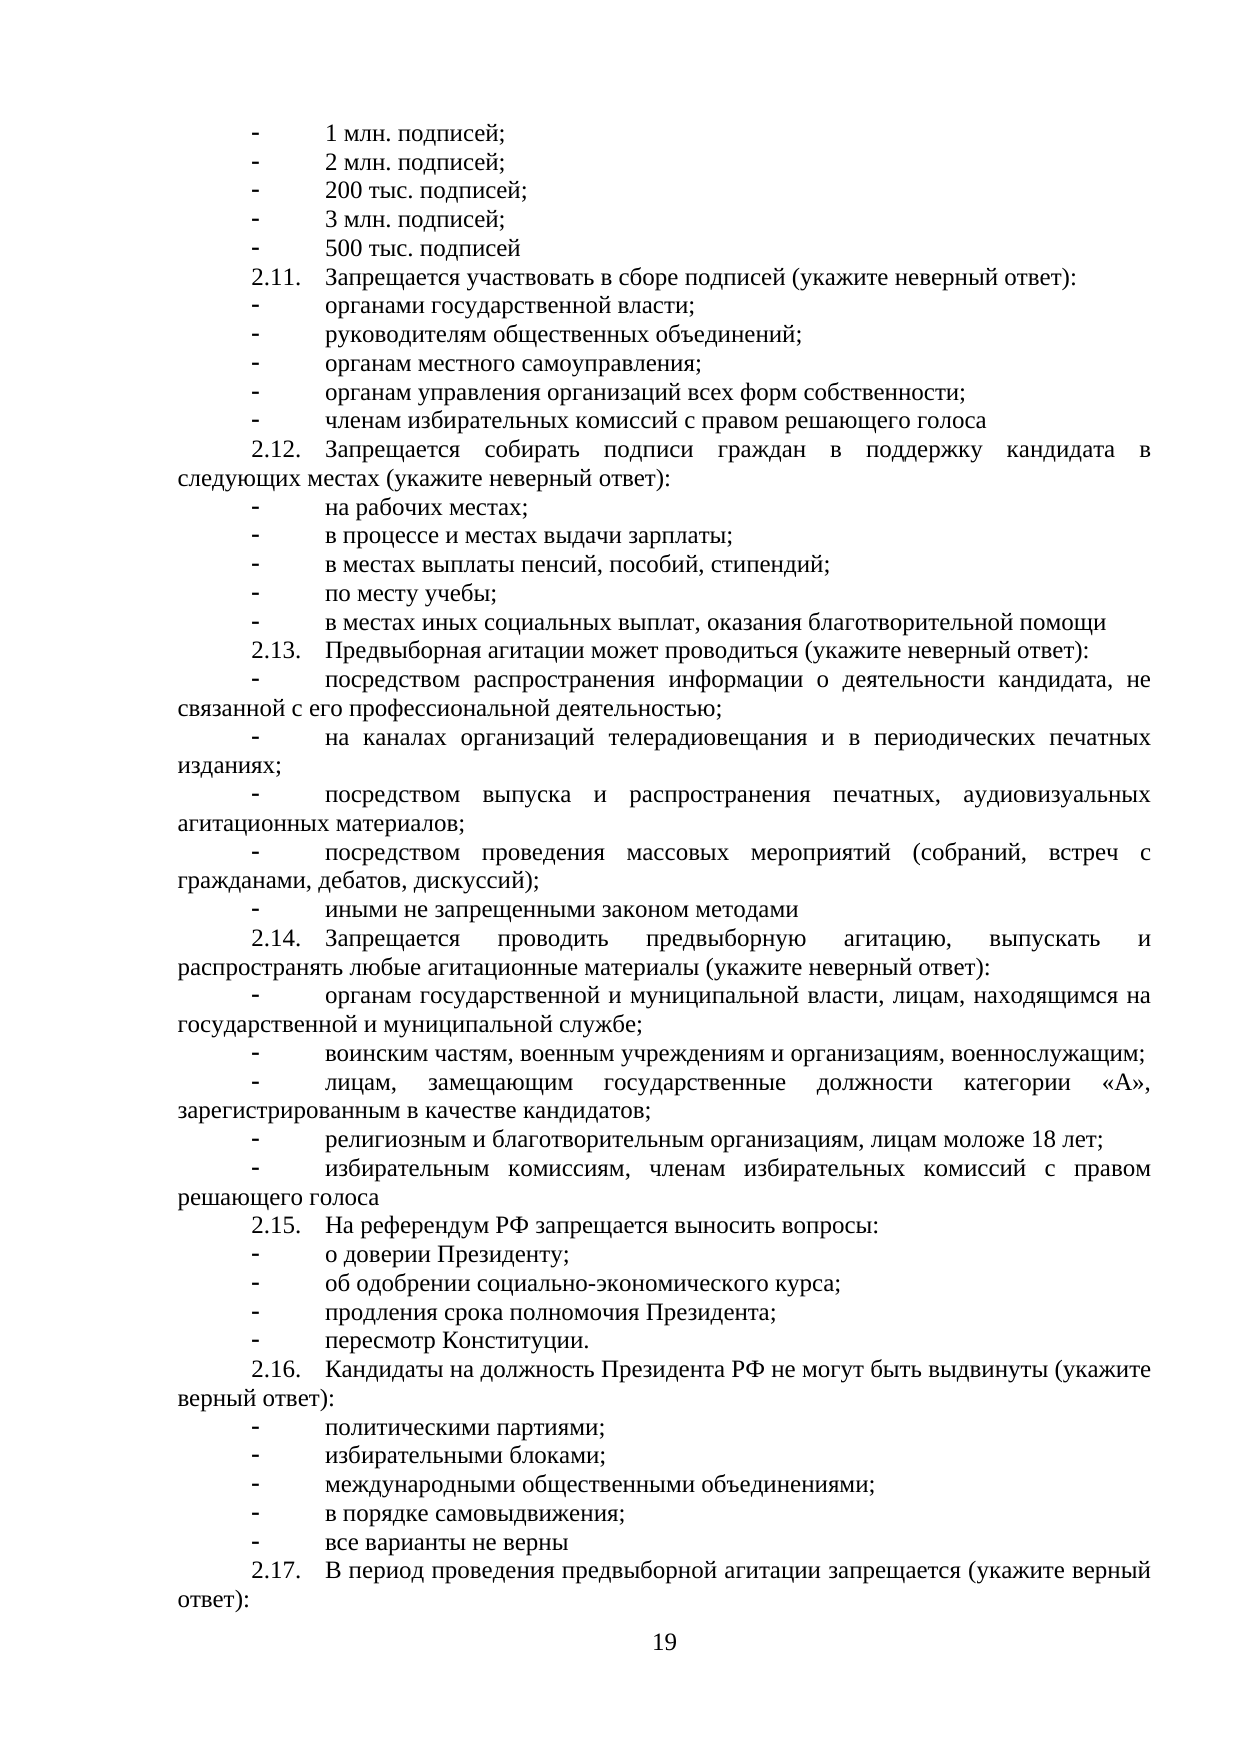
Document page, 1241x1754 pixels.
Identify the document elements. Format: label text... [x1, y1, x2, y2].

list избирательным комиссиям, членам избирательных комиссий с правом решающего голоса [177, 1153, 1152, 1211]
list посредством выпуска и распространения печатных, аудиовизуальных агитационных материалов; [177, 779, 1152, 837]
list религиозным и благотворительным организациям, лицам моложе 18 лет; [177, 1124, 1152, 1153]
text 2.13. Предвыборная агитации может проводиться (укажите неверный ответ): [177, 636, 1152, 664]
list в местах выплаты пенсий, пособий, стипендий; [177, 549, 1152, 578]
text 2.11. Запрещается участвовать в сборе подписей (укажите неверный ответ): [177, 262, 1152, 291]
text 2.17. В период проведения предвыборной агитации запрещается (укажите верный ответ): [177, 1556, 1152, 1613]
list руководителям общественных объединений; [177, 319, 1152, 348]
list посредством проведения массовых мероприятий (собраний, встреч с гражданами, дебатов, дискуссий); [177, 837, 1152, 894]
list 3 млн. подписей; [177, 204, 1152, 233]
text 2.12. Запрещается собирать подписи граждан в поддержку кандидата в следующих местах (укажите неверный ответ): [177, 434, 1152, 492]
list органам управления организаций всех форм собственности; [177, 377, 1152, 406]
list международными общественными объединениями; [177, 1469, 1152, 1498]
list 200 тыс. подписей; [177, 176, 1152, 204]
list о доверии Президенту; [177, 1239, 1152, 1268]
list органам местного самоуправления; [177, 348, 1152, 377]
list воинским частям, военным учреждениям и организациям, военнослужащим; [177, 1038, 1152, 1067]
list членам избирательных комиссий с правом решающего голоса [177, 406, 1152, 434]
text 2.14. Запрещается проводить предвыборную агитацию, выпускать и распространять любые агитационные материалы (укажите неверный ответ): [177, 923, 1152, 981]
list органами государственной власти; [177, 291, 1152, 319]
list посредством распространения информации о деятельности кандидата, не связанной с его профессиональной деятельностью; [177, 664, 1152, 722]
list органам государственной и муниципальной власти, лицам, находящимся на государственной и муниципальной службе; [177, 981, 1152, 1038]
list в порядке самовыдвижения; [177, 1498, 1152, 1527]
text 2.15. На референдум РФ запрещается выносить вопросы: [177, 1211, 1152, 1239]
list 2 млн. подписей; [177, 147, 1152, 176]
text 2.16. Кандидаты на должность Президента РФ не могут быть выдвинуты (укажите верный ответ): [177, 1354, 1152, 1412]
list избирательными блоками; [177, 1441, 1152, 1469]
list на каналах организаций телерадиовещания и в периодических печатных изданиях; [177, 722, 1152, 779]
list по месту учебы; [177, 578, 1152, 607]
list продления срока полномочия Президента; [177, 1297, 1152, 1326]
list иными не запрещенными законом методами [177, 894, 1152, 923]
list лицам, замещающим государственные должности категории «А», зарегистрированным в качестве кандидатов; [177, 1067, 1152, 1124]
list об одобрении социально-экономического курса; [177, 1268, 1152, 1297]
list 1 млн. подписей; [177, 118, 1152, 147]
list 500 тыс. подписей [177, 233, 1152, 262]
list пересмотр Конституции. [177, 1326, 1152, 1354]
list на рабочих местах; [177, 492, 1152, 521]
list в процессе и местах выдачи зарплаты; [177, 521, 1152, 549]
list политическими партиями; [177, 1412, 1152, 1441]
list в местах иных социальных выплат, оказания благотворительной помощи [177, 607, 1152, 636]
list все варианты не верны [177, 1527, 1152, 1556]
